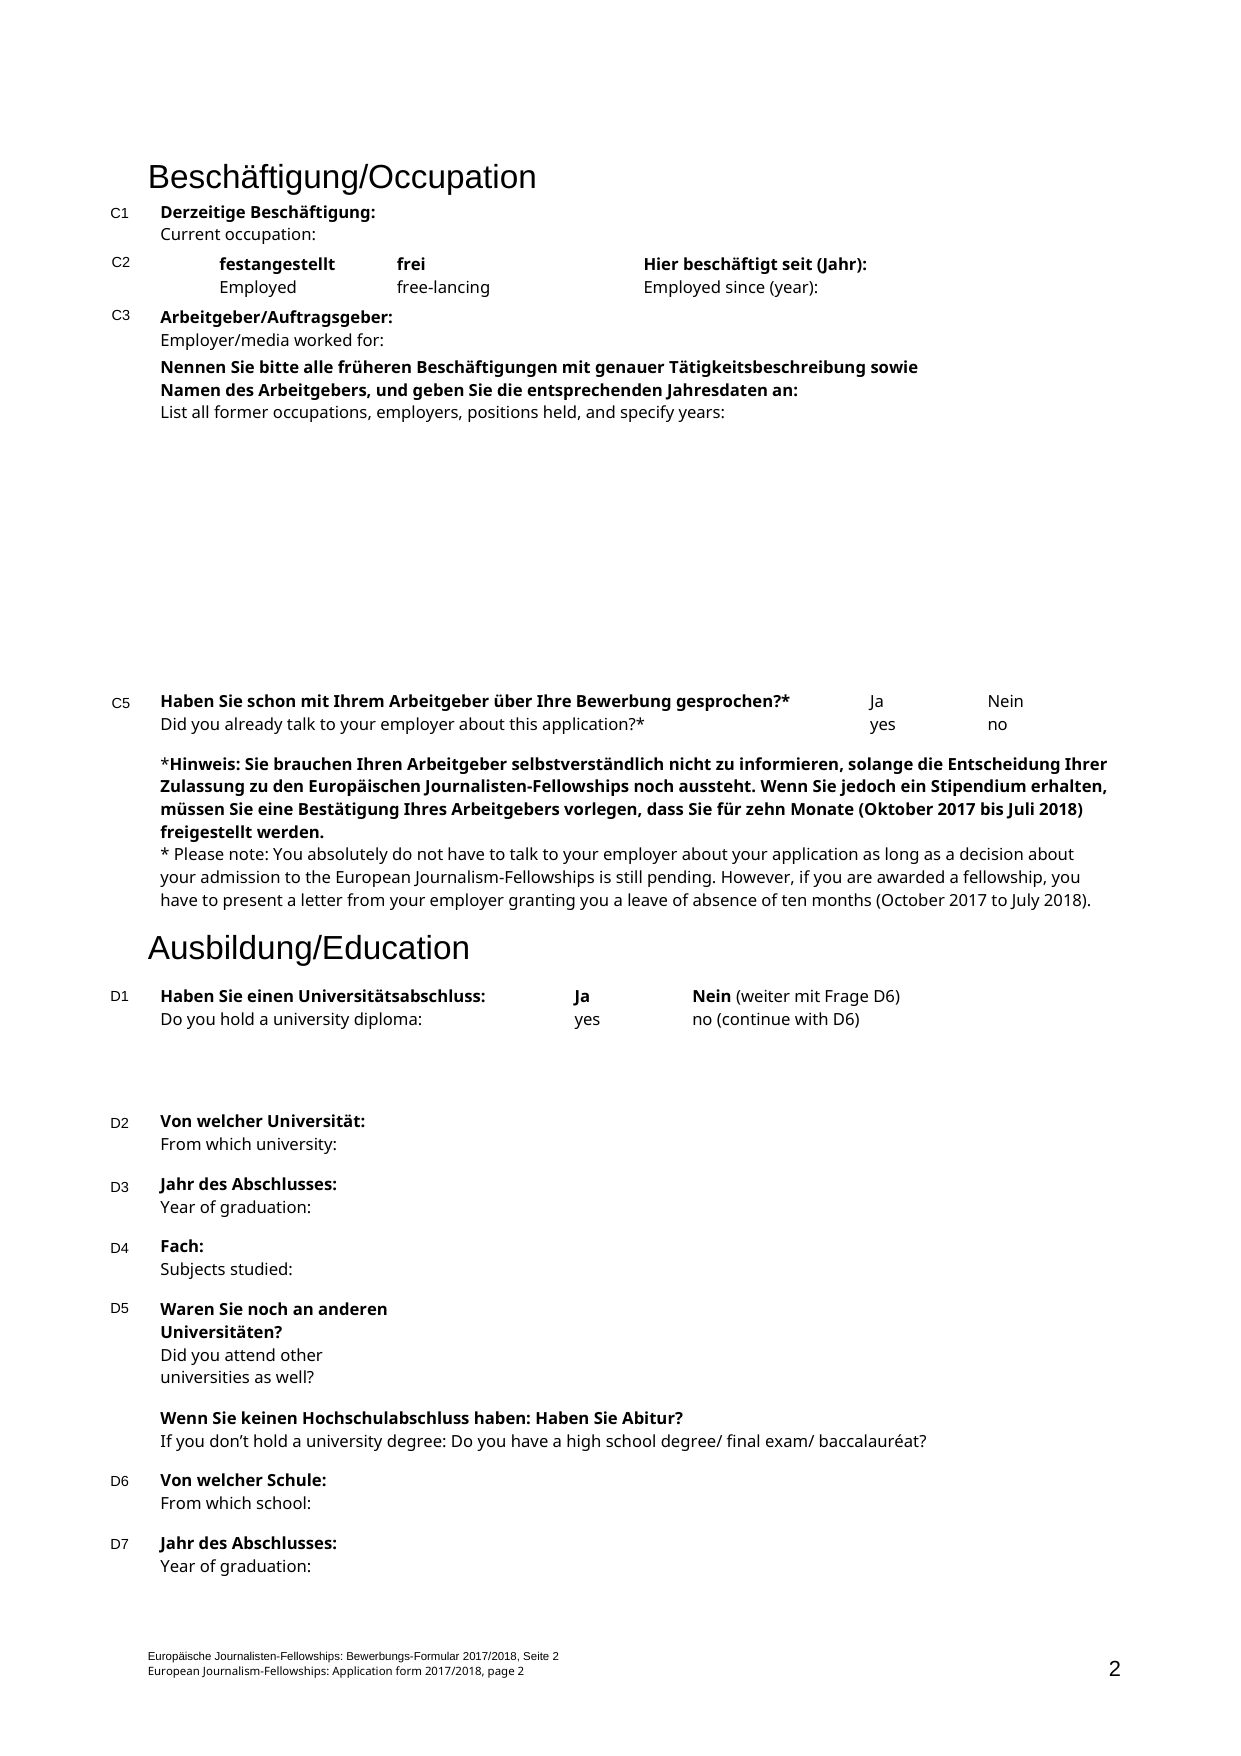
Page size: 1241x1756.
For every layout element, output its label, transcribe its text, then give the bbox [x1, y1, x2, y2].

text European Journalism-Fellowships: Application form 2017/2018, page 2 [148, 1663, 682, 1678]
text Employer/media worked for: [160, 328, 458, 351]
text D7 [110, 1535, 207, 1552]
text Von welcher Schule: [160, 1469, 405, 1492]
text Fach: [160, 1235, 360, 1258]
text Haben Sie schon mit Ihrem Arbeitgeber über Ihre Bewerbung gesprochen?* [160, 689, 863, 712]
text From which school: [160, 1492, 405, 1514]
text universities as well? [160, 1366, 464, 1388]
text Employed since (year): [643, 276, 944, 298]
text D1 [110, 987, 160, 1004]
text frei [397, 253, 559, 276]
text free-lancing [397, 276, 559, 298]
text no (continue with D6) [692, 1008, 989, 1030]
text From which university: [160, 1133, 437, 1155]
text Ja [574, 985, 673, 1008]
text D4 [110, 1240, 207, 1257]
text Subjects studied: [160, 1258, 360, 1281]
text Derzeitige Beschäftigung: [160, 200, 451, 223]
text C5 [111, 694, 160, 711]
text 2 [1109, 1655, 1198, 1681]
text Zulassung zu den Europäischen Journalisten-Fellowships noch aussteht. Wenn Sie jedoch ein Stipendium erhalten, [160, 775, 1172, 798]
text müssen Sie eine Bestätigung Ihres Arbeitgebers vorlegen, dass Sie für zehn Monate (Oktober 2017 bis Juli 2018) [160, 798, 1172, 820]
text If you don’t hold a university degree: Do you have a high school degree/ final exam/ baccalauréat? [160, 1429, 971, 1452]
text Jahr des Abschlusses: [160, 1532, 413, 1554]
text D6 [110, 1473, 160, 1489]
text * Please note: You absolutely do not have to talk to your employer about your application as long as a decision about [160, 843, 1172, 866]
text Waren Sie noch an anderen [160, 1298, 464, 1320]
text C2 [111, 254, 207, 271]
text Jahr des Abschlusses: [160, 1173, 413, 1195]
text your admission to the European Journalism-Fellowships is still pending. However, if you are awarded a fellowship, you [160, 866, 1172, 888]
text Employed [219, 276, 397, 298]
text no [987, 712, 1101, 735]
text C3 [111, 307, 160, 323]
text D5 [110, 1300, 207, 1317]
text C1 [110, 205, 160, 222]
text Arbeitgeber/Auftragsgeber: [160, 305, 458, 328]
text D3 [110, 1179, 207, 1196]
text List all former occupations, employers, positions held, and specify years: [160, 401, 983, 424]
text yes [870, 712, 968, 735]
text yes [574, 1008, 673, 1030]
text Do you hold a university diploma: [160, 1008, 555, 1030]
text Ja [870, 689, 968, 712]
text D2 [110, 1115, 160, 1132]
text Ausbildung/Education [148, 928, 629, 967]
text Nein [987, 689, 1101, 712]
text festangestellt [219, 253, 397, 276]
text Universitäten? [160, 1320, 464, 1343]
text Year of graduation: [160, 1195, 413, 1218]
text Did you already talk to your employer about this application?* [160, 712, 863, 735]
text Hier beschäftigt seit (Jahr): [643, 253, 944, 276]
text have to present a letter from your employer granting you a leave of absence of ten months (October 2017 to July 2018). [160, 888, 1172, 911]
text Wenn Sie keinen Hochschulabschluss haben: Haben Sie Abitur? [160, 1407, 971, 1429]
text Year of graduation: [160, 1554, 413, 1577]
text Current occupation: [160, 223, 451, 246]
text Beschäftigung/Occupation [148, 157, 706, 196]
text Haben Sie einen Universitätsabschluss: [160, 985, 555, 1008]
text Nennen Sie bitte alle früheren Beschäftigungen mit genauer Tätigkeitsbeschreibung sowie [160, 356, 983, 378]
text Europäische Journalisten-Fellowships: Bewerbungs-Formular 2017/2018, Seite 2 [148, 1649, 682, 1663]
text freigestellt werden. [160, 820, 1172, 843]
text Did you attend other [160, 1343, 464, 1366]
text *Hinweis: Sie brauchen Ihren Arbeitgeber selbstverständlich nicht zu informieren, solange die Entscheidung Ihrer [160, 752, 1172, 775]
text Von welcher Universität: [160, 1110, 437, 1133]
text Nein (weiter mit Frage D6) [692, 985, 989, 1008]
text Namen des Arbeitgebers, und geben Sie die entsprechenden Jahresdaten an: [160, 378, 983, 401]
